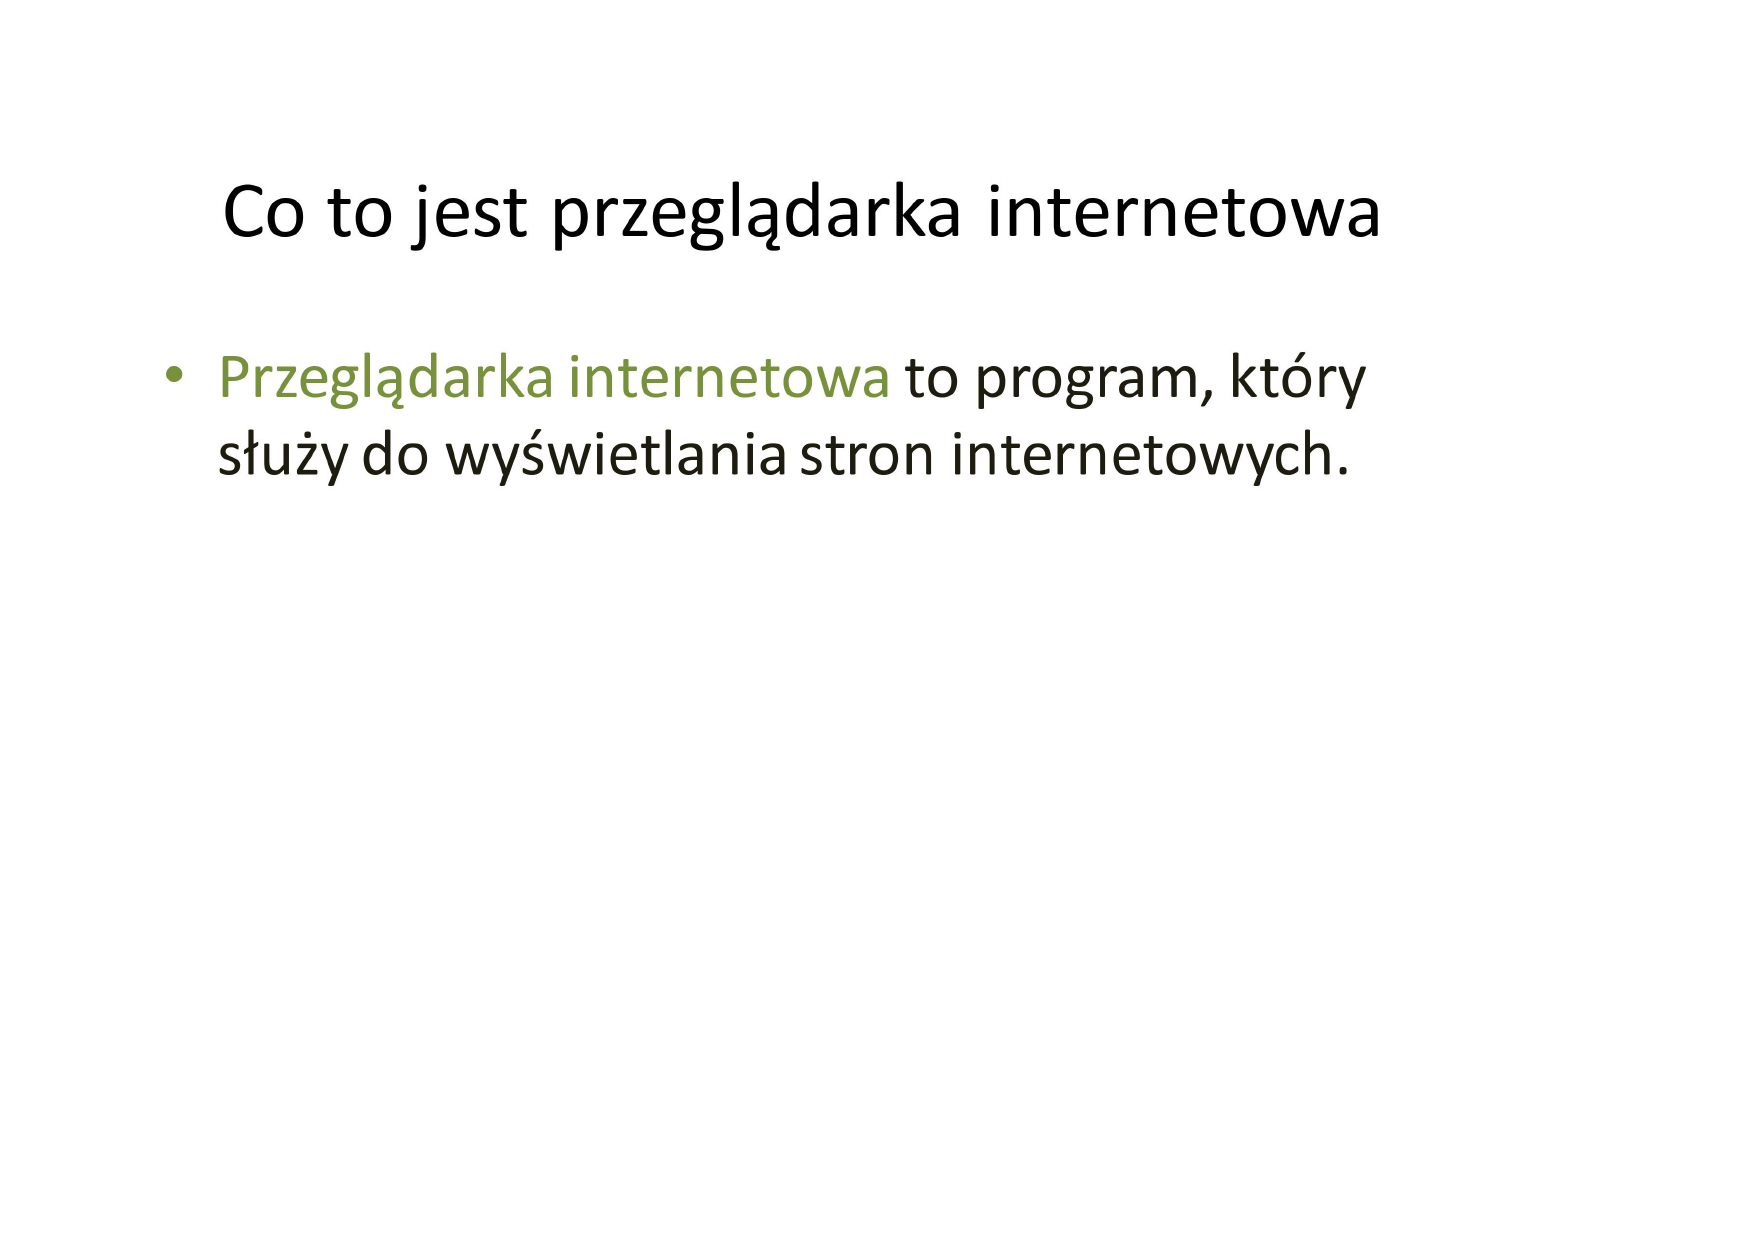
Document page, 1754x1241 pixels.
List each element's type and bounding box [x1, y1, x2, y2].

picture [75, 74, 1529, 1165]
